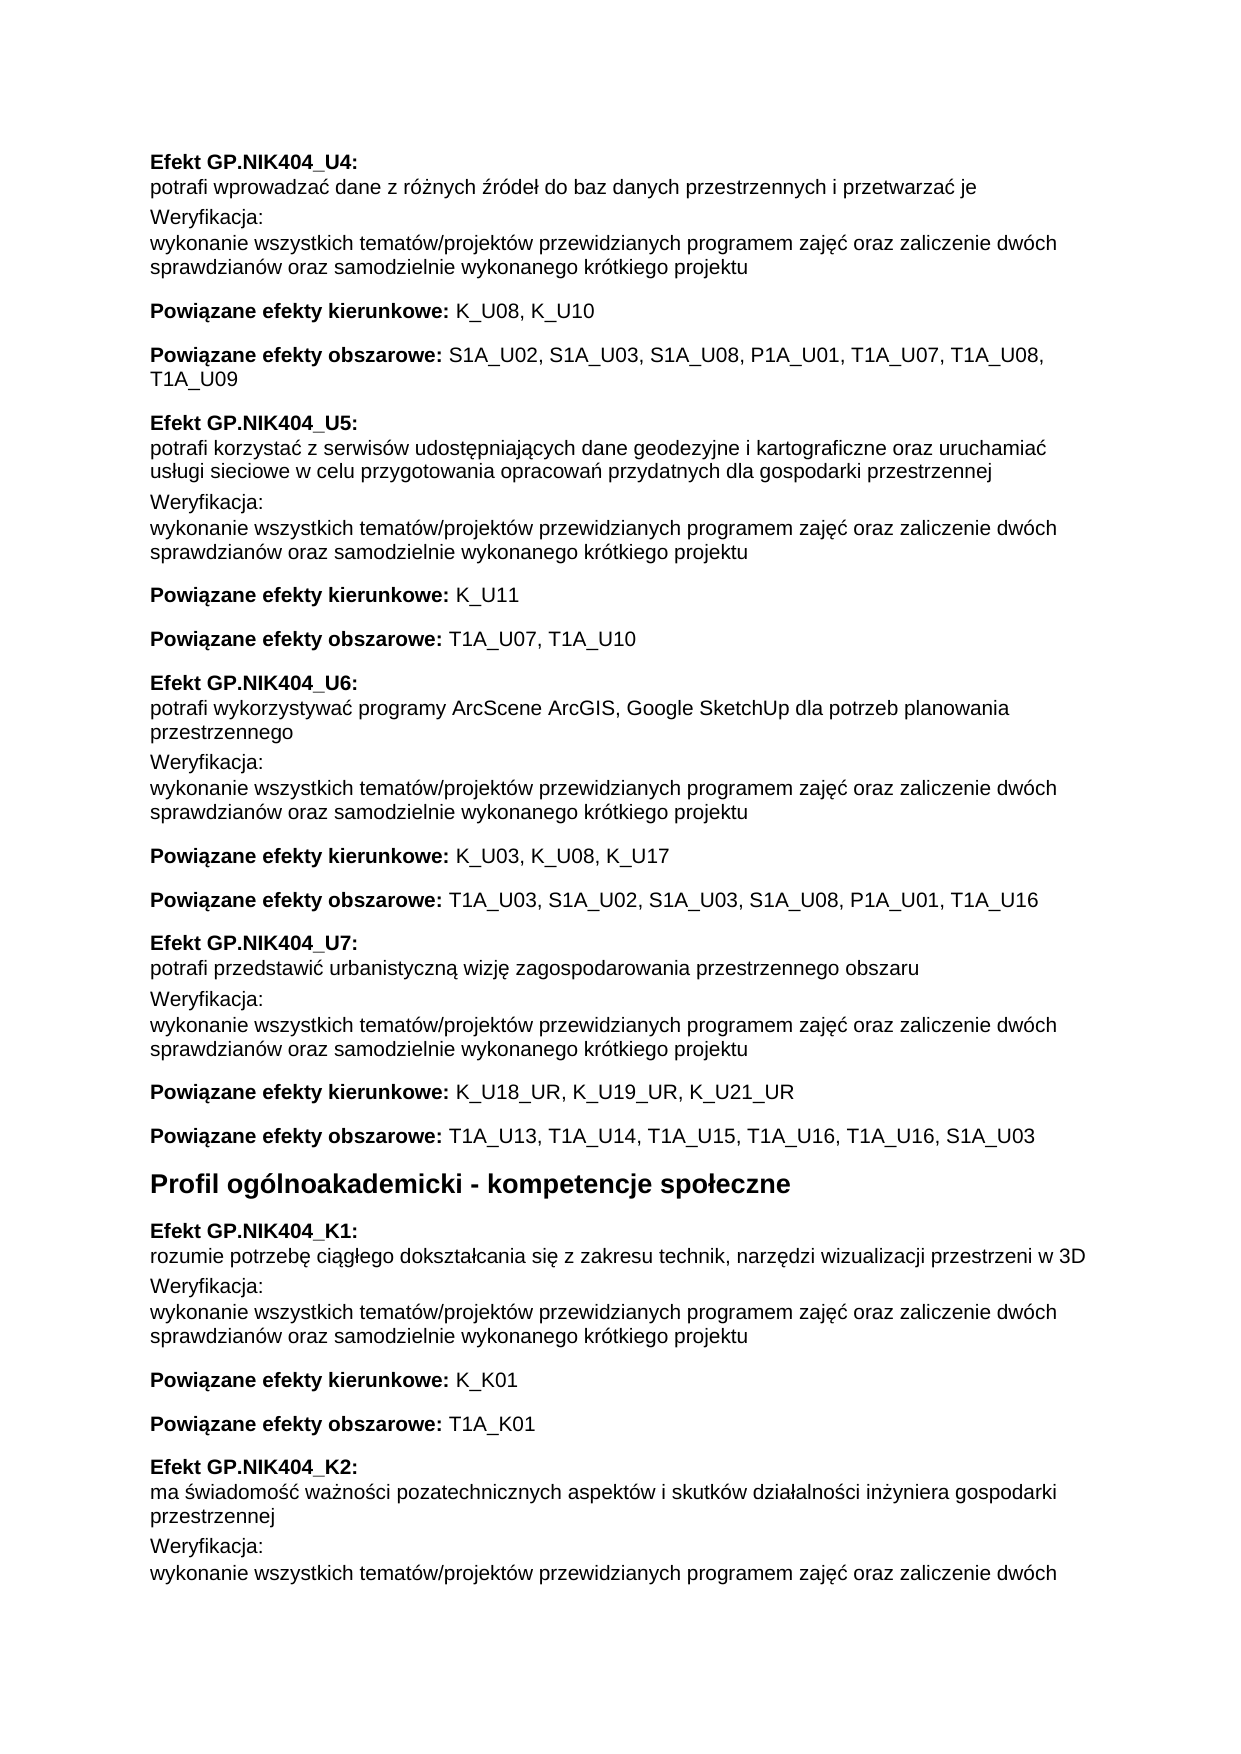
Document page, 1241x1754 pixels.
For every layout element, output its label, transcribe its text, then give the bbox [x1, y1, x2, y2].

text Weryfikacja: [150, 489, 1090, 513]
text potrafi przedstawić urbanistyczną wizję zagospodarowania przestrzennego obszaru [150, 956, 1090, 980]
text Powiązane efekty kierunkowe: K_U08, K_U10 [150, 299, 1090, 323]
text ma świadomość ważności pozatechnicznych aspektów i skutków działalności inżyniera gospodarki przestrzennej [150, 1480, 1090, 1528]
text Powiązane efekty kierunkowe: K_K01 [150, 1368, 1090, 1392]
text Powiązane efekty obszarowe: T1A_U03, S1A_U02, S1A_U03, S1A_U08, P1A_U01, T1A_U16 [150, 887, 1090, 911]
text Powiązane efekty obszarowe: T1A_K01 [150, 1411, 1090, 1435]
text Efekt GP.NIK404_U7: [150, 931, 1090, 955]
text Powiązane efekty kierunkowe: K_U18_UR, K_U19_UR, K_U21_UR [150, 1080, 1090, 1104]
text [150, 1560, 1090, 1584]
text Powiązane efekty obszarowe: T1A_U13, T1A_U14, T1A_U15, T1A_U16, T1A_U16, S1A_U03 [150, 1124, 1090, 1148]
text potrafi korzystać z serwisów udostępniających dane geodezyjne i kartograficzne oraz uruchamiać usługi sieciowe w celu przygotowania opracowań przydatnych dla gospodarki przestrzennej [150, 435, 1090, 483]
text Efekt GP.NIK404_K2: [150, 1455, 1090, 1479]
text Powiązane efekty kierunkowe: K_U03, K_U08, K_U17 [150, 844, 1090, 868]
text Weryfikacja: [150, 1534, 1090, 1558]
text potrafi wprowadzać dane z różnych źródeł do baz danych przestrzennych i przetwarzać je [150, 175, 1090, 199]
text Powiązane efekty kierunkowe: K_U11 [150, 583, 1090, 607]
text Efekt GP.NIK404_K1: [150, 1219, 1090, 1243]
text Weryfikacja: [150, 1274, 1090, 1298]
text rozumie potrzebę ciągłego dokształcania się z zakresu technik, narzędzi wizualizacji przestrzeni w 3D [150, 1244, 1090, 1268]
text Weryfikacja: [150, 205, 1090, 229]
text Powiązane efekty obszarowe: S1A_U02, S1A_U03, S1A_U08, P1A_U01, T1A_U07, T1A_U08, T1A_U09 [150, 343, 1090, 391]
text Efekt GP.NIK404_U6: [150, 671, 1090, 695]
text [150, 231, 1090, 279]
text Efekt GP.NIK404_U5: [150, 410, 1090, 434]
text potrafi wykorzystywać programy ArcScene ArcGIS, Google SketchUp dla potrzeb planowania przestrzennego [150, 696, 1090, 744]
text Efekt GP.NIK404_U4: [150, 150, 1090, 174]
subtitle Profil ogólnoakademicki - kompetencje społeczne [150, 1168, 1090, 1199]
text Weryfikacja: [150, 750, 1090, 774]
text Powiązane efekty obszarowe: T1A_U07, T1A_U10 [150, 627, 1090, 651]
text Weryfikacja: [150, 986, 1090, 1010]
